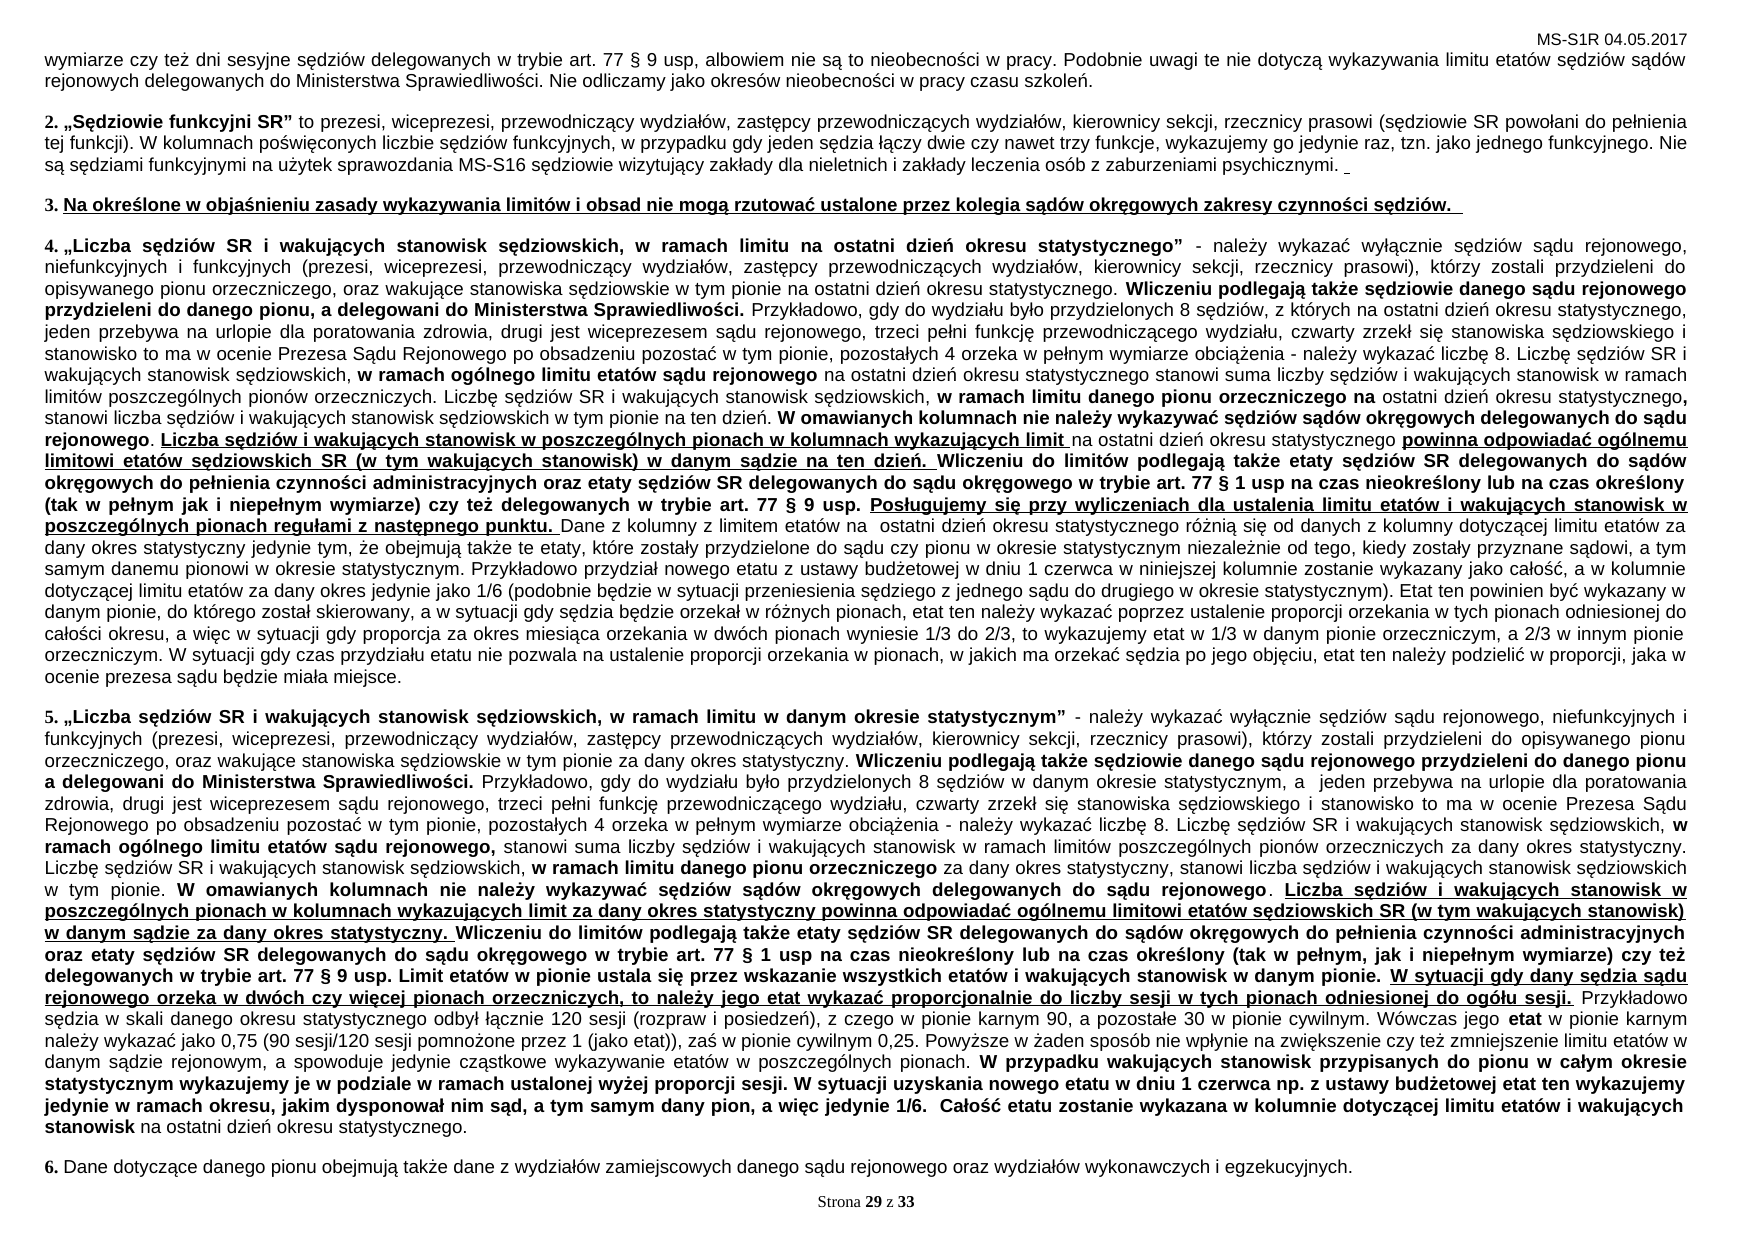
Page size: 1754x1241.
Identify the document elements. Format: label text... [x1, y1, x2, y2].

list Dane dotyczące danego pionu obejmują także dane z wydziałów zamiejscowych danego sądu rejonowego oraz wydziałów wykonawczych i egzekucyjnych. [44, 1156, 1687, 1178]
list „Liczba sędziów SR i wakujących stanowisk sędziowskich, w ramach limitu w danym okresie statystycznym” - należy wykazać wyłącznie sędziów sądu rejonowego, niefunkcyjnych i funkcyjnych (prezesi, wiceprezesi, przewodniczący wydziałów, zastępcy przewodniczących wydziałów, kierownicy sekcji, rzecznicy prasowi), którzy zostali przydzieleni do opisywanego pionu orzeczniczego, oraz wakujące stanowiska sędziowskie w tym pionie za dany okres statystyczny. Wliczeniu podlegają także sędziowie danego sądu rejonowego przydzieleni do danego pionu a delegowani do Ministerstwa Sprawiedliwości. Przykładowo, gdy do wydziału było przydzielonych 8 sędziów w danym okresie statystycznym, a jeden przebywa na urlopie dla poratowania zdrowia, drugi jest wiceprezesem sądu rejonowego, trzeci pełni funkcję przewodniczącego wydziału, czwarty zrzekł się stanowiska sędziowskiego i stanowisko to ma w ocenie Prezesa Sądu Rejonowego po obsadzeniu pozostać w tym pionie, pozostałych 4 orzeka w pełnym wymiarze obciążenia - należy wykazać liczbę 8. Liczbę sędziów SR i wakujących stanowisk sędziowskich, w ramach ogólnego limitu etatów sądu rejonowego, stanowi suma liczby sędziów i wakujących stanowisk w ramach limitów poszczególnych pionów orzeczniczych za dany okres statystyczny. Liczbę sędziów SR i wakujących stanowisk sędziowskich, w ramach limitu danego pionu orzeczniczego za dany okres statystyczny, stanowi liczba sędziów i wakujących stanowisk sędziowskich w tym pionie. W omawianych kolumnach nie należy wykazywać sędziów sądów okręgowych delegowanych do sądu rejonowego. Liczba sędziów i wakujących stanowisk w poszczególnych pionach w kolumnach wykazujących limit za dany okres statystyczny powinna odpowiadać ogólnemu limitowi etatów sędziowskich SR (w tym wakujących stanowisk) w danym sądzie za dany okres statystyczny. Wliczeniu do limitów podlegają także etaty sędziów SR delegowanych do sądów okręgowych do pełnienia czynności administracyjnych oraz etaty sędziów SR delegowanych do sądu okręgowego w trybie art. 77 § 1 usp na czas nieokreślony lub na czas określony (tak w pełnym, jak i niepełnym wymiarze) czy też delegowanych w trybie art. 77 § 9 usp. Limit etatów w pionie ustala się przez wskazanie wszystkich etatów i wakujących stanowisk w danym pionie. W sytuacji gdy dany sędzia sądu rejonowego orzeka w dwóch czy więcej pionach orzeczniczych, to należy jego etat wykazać proporcjonalnie do liczby sesji w tych pionach odniesionej do ogółu sesji. Przykładowo sędzia w skali danego okresu statystycznego odbył łącznie 120 sesji (rozpraw i posiedzeń), z czego w pionie karnym 90, a pozostałe 30 w pionie cywilnym. Wówczas jego etat w pionie karnym należy wykazać jako 0,75 (90 sesji/120 sesji pomnożone przez 1 (jako etat)), zaś w pionie cywilnym 0,25. Powyższe w żaden sposób nie wpłynie na zwiększenie czy też zmniejszenie limitu etatów w danym sądzie rejonowym, a spowoduje jedynie cząstkowe wykazywanie etatów w poszczególnych pionach. W przypadku wakujących stanowisk przypisanych do pionu w całym okresie statystycznym wykazujemy je w podziale w ramach ustalonej wyżej proporcji sesji. W sytuacji uzyskania nowego etatu w dniu 1 czerwca np. z ustawy budżetowej etat ten wykazujemy jedynie w ramach okresu, jakim dysponował nim sąd, a tym samym dany pion, a więc jedynie 1/6. Całość etatu zostanie wykazana w kolumnie dotyczącej limitu etatów i wakujących stanowisk na ostatni dzień okresu statystycznego. [44, 706, 1687, 1137]
list Na określone w objaśnieniu zasady wykazywania limitów i obsad nie mogą rzutować ustalone przez kolegia sądów okręgowych zakresy czynności sędziów. [44, 194, 1687, 216]
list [44, 49, 1687, 92]
list „Sędziowie funkcyjni SR” to prezesi, wiceprezesi, przewodniczący wydziałów, zastępcy przewodniczących wydziałów, kierownicy sekcji, rzecznicy prasowi (sędziowie SR powołani do pełnienia tej funkcji). W kolumnach poświęconych liczbie sędziów funkcyjnych, w przypadku gdy jeden sędzia łączy dwie czy nawet trzy funkcje, wykazujemy go jedynie raz, tzn. jako jednego funkcyjnego. Nie są sędziami funkcyjnymi na użytek sprawozdania MS-S16 sędziowie wizytujący zakłady dla nieletnich i zakłady leczenia osób z zaburzeniami psychicznymi. [44, 111, 1687, 175]
list „Liczba sędziów SR i wakujących stanowisk sędziowskich, w ramach limitu na ostatni dzień okresu statystycznego” - należy wykazać wyłącznie sędziów sądu rejonowego, niefunkcyjnych i funkcyjnych (prezesi, wiceprezesi, przewodniczący wydziałów, zastępcy przewodniczących wydziałów, kierownicy sekcji, rzecznicy prasowi), którzy zostali przydzieleni do opisywanego pionu orzeczniczego, oraz wakujące stanowiska sędziowskie w tym pionie na ostatni dzień okresu statystycznego. Wliczeniu podlegają także sędziowie danego sądu rejonowego przydzieleni do danego pionu, a delegowani do Ministerstwa Sprawiedliwości. Przykładowo, gdy do wydziału było przydzielonych 8 sędziów, z których na ostatni dzień okresu statystycznego, jeden przebywa na urlopie dla poratowania zdrowia, drugi jest wiceprezesem sądu rejonowego, trzeci pełni funkcję przewodniczącego wydziału, czwarty zrzekł się stanowiska sędziowskiego i stanowisko to ma w ocenie Prezesa Sądu Rejonowego po obsadzeniu pozostać w tym pionie, pozostałych 4 orzeka w pełnym wymiarze obciążenia - należy wykazać liczbę 8. Liczbę sędziów SR i wakujących stanowisk sędziowskich, w ramach ogólnego limitu etatów sądu rejonowego na ostatni dzień okresu statystycznego stanowi suma liczby sędziów i wakujących stanowisk w ramach limitów poszczególnych pionów orzeczniczych. Liczbę sędziów SR i wakujących stanowisk sędziowskich, w ramach limitu danego pionu orzeczniczego na ostatni dzień okresu statystycznego, stanowi liczba sędziów i wakujących stanowisk sędziowskich w tym pionie na ten dzień. W omawianych kolumnach nie należy wykazywać sędziów sądów okręgowych delegowanych do sądu rejonowego. Liczba sędziów i wakujących stanowisk w poszczególnych pionach w kolumnach wykazujących limit na ostatni dzień okresu statystycznego powinna odpowiadać ogólnemu limitowi etatów sędziowskich SR (w tym wakujących stanowisk) w danym sądzie na ten dzień. Wliczeniu do limitów podlegają także etaty sędziów SR delegowanych do sądów okręgowych do pełnienia czynności administracyjnych oraz etaty sędziów SR delegowanych do sądu okręgowego w trybie art. 77 § 1 usp na czas nieokreślony lub na czas określony (tak w pełnym jak i niepełnym wymiarze) czy też delegowanych w trybie art. 77 § 9 usp. Posługujemy się przy wyliczeniach dla ustalenia limitu etatów i wakujących stanowisk w poszczególnych pionach regułami z następnego punktu. Dane z kolumny z limitem etatów na ostatni dzień okresu statystycznego różnią się od danych z kolumny dotyczącej limitu etatów za dany okres statystyczny jedynie tym, że obejmują także te etaty, które zostały przydzielone do sądu czy pionu w okresie statystycznym niezależnie od tego, kiedy zostały przyznane sądowi, a tym samym danemu pionowi w okresie statystycznym. Przykładowo przydział nowego etatu z ustawy budżetowej w dniu 1 czerwca w niniejszej kolumnie zostanie wykazany jako całość, a w kolumnie dotyczącej limitu etatów za dany okres jedynie jako 1/6 (podobnie będzie w sytuacji przeniesienia sędziego z jednego sądu do drugiego w okresie statystycznym). Etat ten powinien być wykazany w danym pionie, do którego został skierowany, a w sytuacji gdy sędzia będzie orzekał w różnych pionach, etat ten należy wykazać poprzez ustalenie proporcji orzekania w tych pionach odniesionej do całości okresu, a więc w sytuacji gdy proporcja za okres miesiąca orzekania w dwóch pionach wyniesie 1/3 do 2/3, to wykazujemy etat w 1/3 w danym pionie orzeczniczym, a 2/3 w innym pionie orzeczniczym. W sytuacji gdy czas przydziału etatu nie pozwala na ustalenie proporcji orzekania w pionach, w jakich ma orzekać sędzia po jego objęciu, etat ten należy podzielić w proporcji, jaka w ocenie prezesa sądu będzie miała miejsce. [44, 234, 1687, 687]
